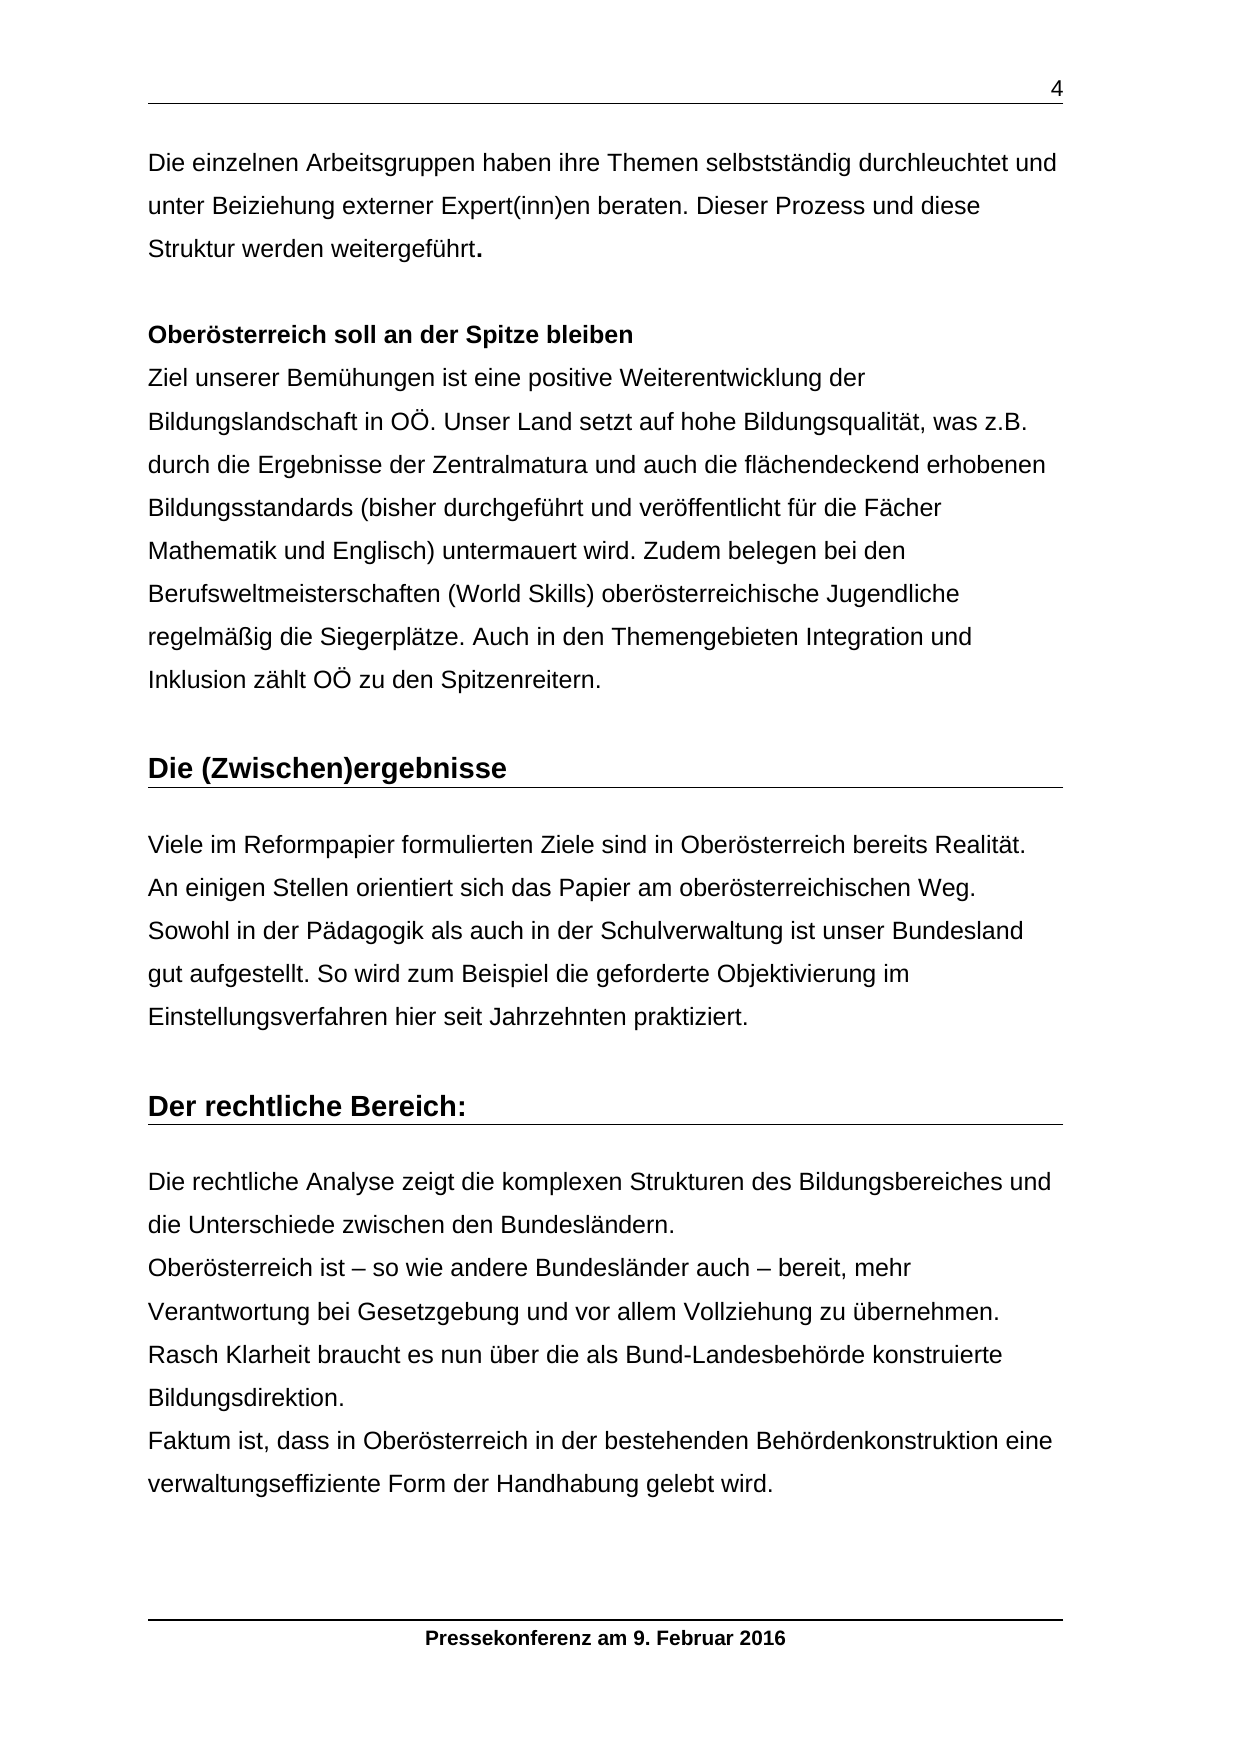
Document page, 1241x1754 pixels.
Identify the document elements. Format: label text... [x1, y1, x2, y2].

text Ziel unserer Bemühungen ist eine positive Weiterentwicklung der Bildungslandschaft in OÖ. Unser Land setzt auf hohe Bildungsqualität, was z.B. durch die Ergebnisse der Zentralmatura und auch die flächendeckend erhobenen Bildungsstandards (bisher durchgeführt und veröffentlicht für die Fächer Mathematik und Englisch) untermauert wird. Zudem belegen bei den Berufsweltmeisterschaften (World Skills) oberösterreichische Jugendliche regelmäßig die Siegerplätze. Auch in den Themengebieten Integration und Inklusion zählt OÖ zu den Spitzenreitern. [148, 363, 1063, 694]
text Faktum ist, dass in Oberösterreich in der bestehenden Behördenkonstruktion eine verwaltungseffiziente Form der Handhabung gelebt wird. [148, 1426, 1063, 1498]
text Die (Zwischen)ergebnisse [148, 751, 1063, 787]
text Oberösterreich ist – so wie andere Bundesländer auch – bereit, mehr Verantwortung bei Gesetzgebung und vor allem Vollziehung zu übernehmen. Rasch Klarheit braucht es nun über die als Bund-Landesbehörde konstruierte Bildungsdirektion. [148, 1253, 1063, 1411]
text Die rechtliche Analyse zeigt die komplexen Strukturen des Bildungsbereiches und die Unterschiede zwischen den Bundesländern. [148, 1167, 1063, 1239]
text Oberösterreich soll an der Spitze bleiben [148, 320, 1069, 349]
text Sowohl in der Pädagogik als auch in der Schulverwaltung ist unser Bundesland gut aufgestellt. So wird zum Beispiel die geforderte Objektivierung im Einstellungsverfahren hier seit Jahrzehnten praktiziert. [148, 916, 1063, 1031]
text Die einzelnen Arbeitsgruppen haben ihre Themen selbstständig durchleuchtet und unter Beiziehung externer Expert(inn)en beraten. Dieser Prozess und diese Struktur werden weitergeführt. [148, 148, 1069, 263]
text Der rechtliche Bereich: [148, 1089, 1063, 1124]
text Viele im Reformpapier formulierten Ziele sind in Oberösterreich bereits Realität. An einigen Stellen orientiert sich das Papier am oberösterreichischen Weg. [148, 830, 1063, 902]
